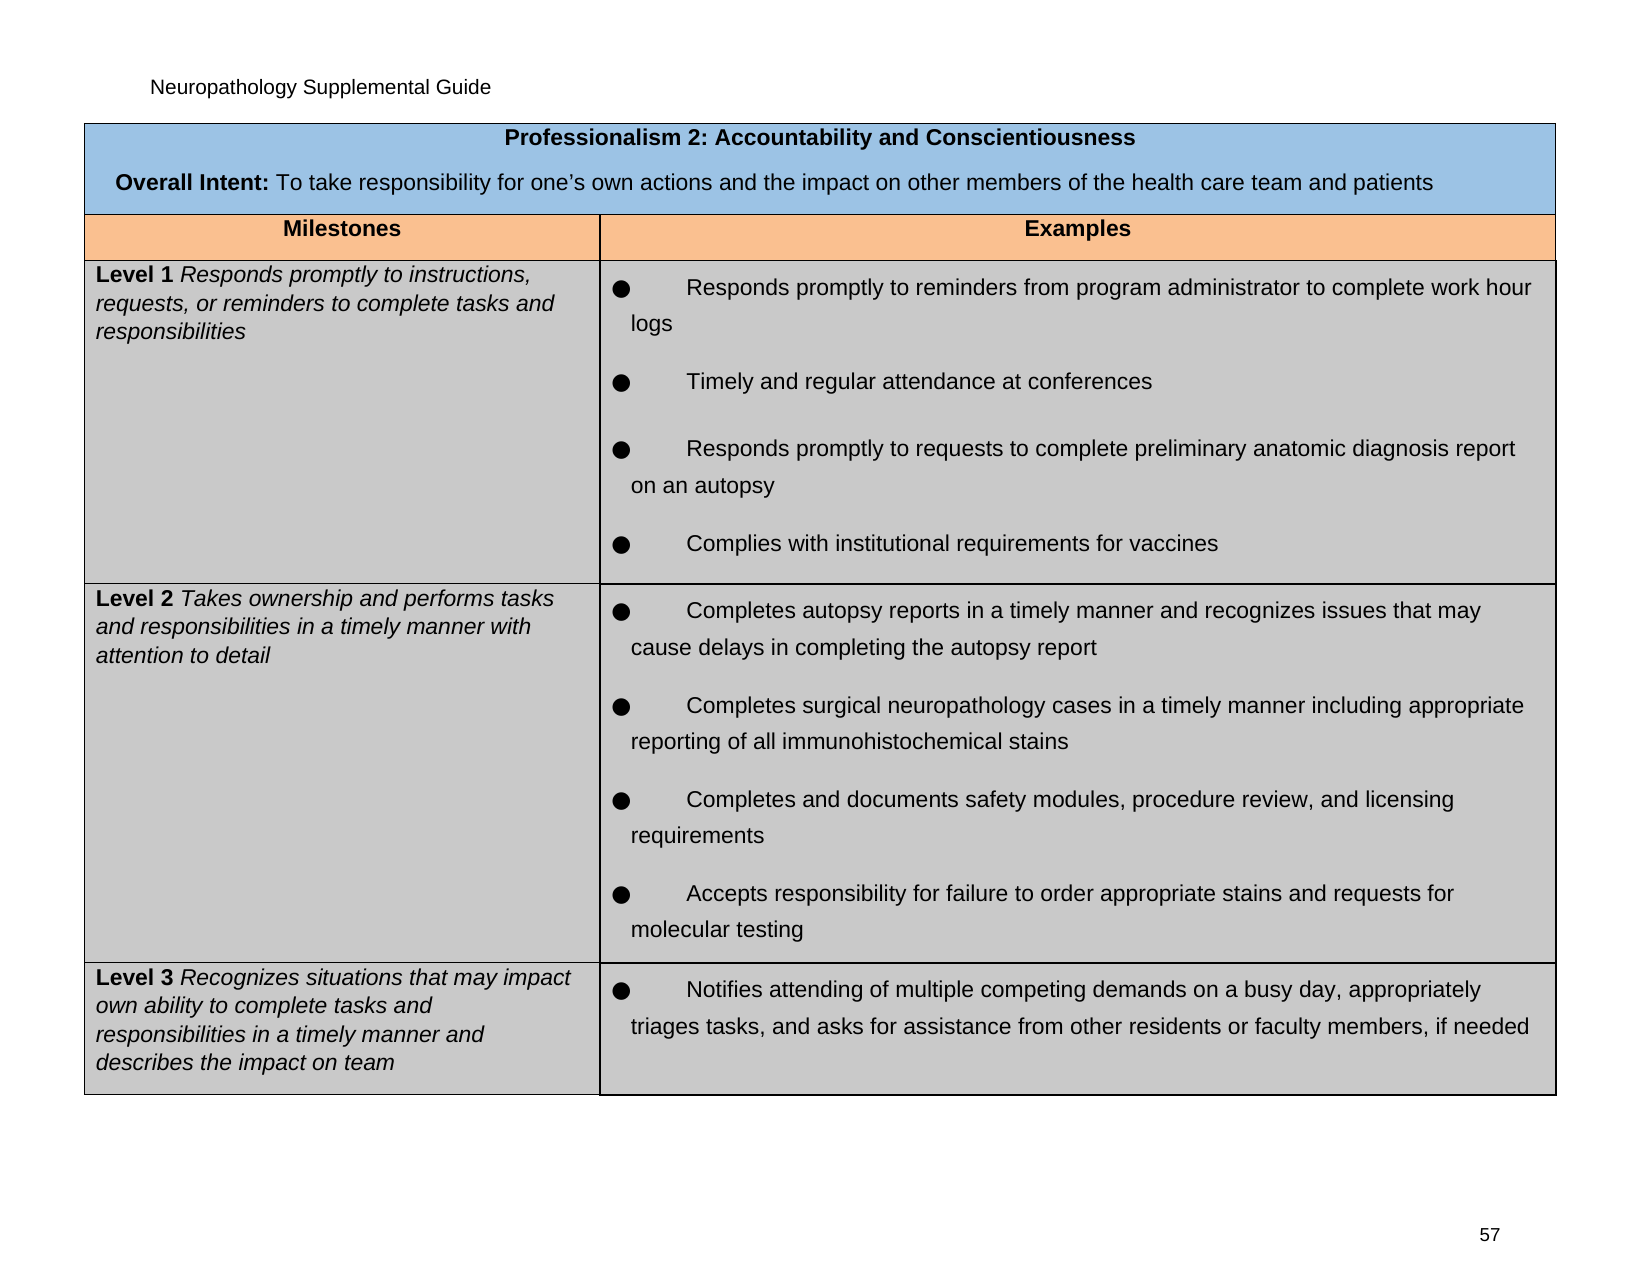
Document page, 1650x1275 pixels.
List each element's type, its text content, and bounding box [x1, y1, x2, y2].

table_cell Level 2 Takes ownership and performs tasks and responsibilities in a timely manner with attention to detail [85, 584, 599, 962]
table_cell Milestones [85, 215, 599, 260]
table_cell Examples [601, 215, 1555, 260]
table_cell Level 1 Responds promptly to instructions, requests, or reminders to complete tasks and responsibilities [85, 261, 599, 583]
table_cell Notifies attending of multiple competing demands on a busy day, appropriately triages tasks, and asks for assistance from other residents or faculty members, if needed [601, 964, 1555, 1094]
table_cell Completes autopsy reports in a timely manner and recognizes issues that may cause delays in completing the autopsy report Completes surgical neuropathology cases in a timely manner including appropriate reporting of all immunohistochemical stains Completes and documents safety modules, procedure review, and licensing requirements Accepts responsibility for failure to order appropriate stains and requests for molecular testing [601, 585, 1555, 962]
table_cell Responds promptly to reminders from program administrator to complete work hour logs Timely and regular attendance at conferences Responds promptly to requests to complete preliminary anatomic diagnosis report on an autopsy Complies with institutional requirements for vaccines [601, 261, 1555, 583]
table_cell Level 3 Recognizes situations that may impact own ability to complete tasks and responsibilities in a timely manner and describes the impact on team [85, 963, 599, 1094]
table_header Professionalism 2: Accountability and Conscientiousness Overall Intent: To take responsibility for one’s own actions and the impact on other members of the health care team and patients [85, 124, 1555, 214]
